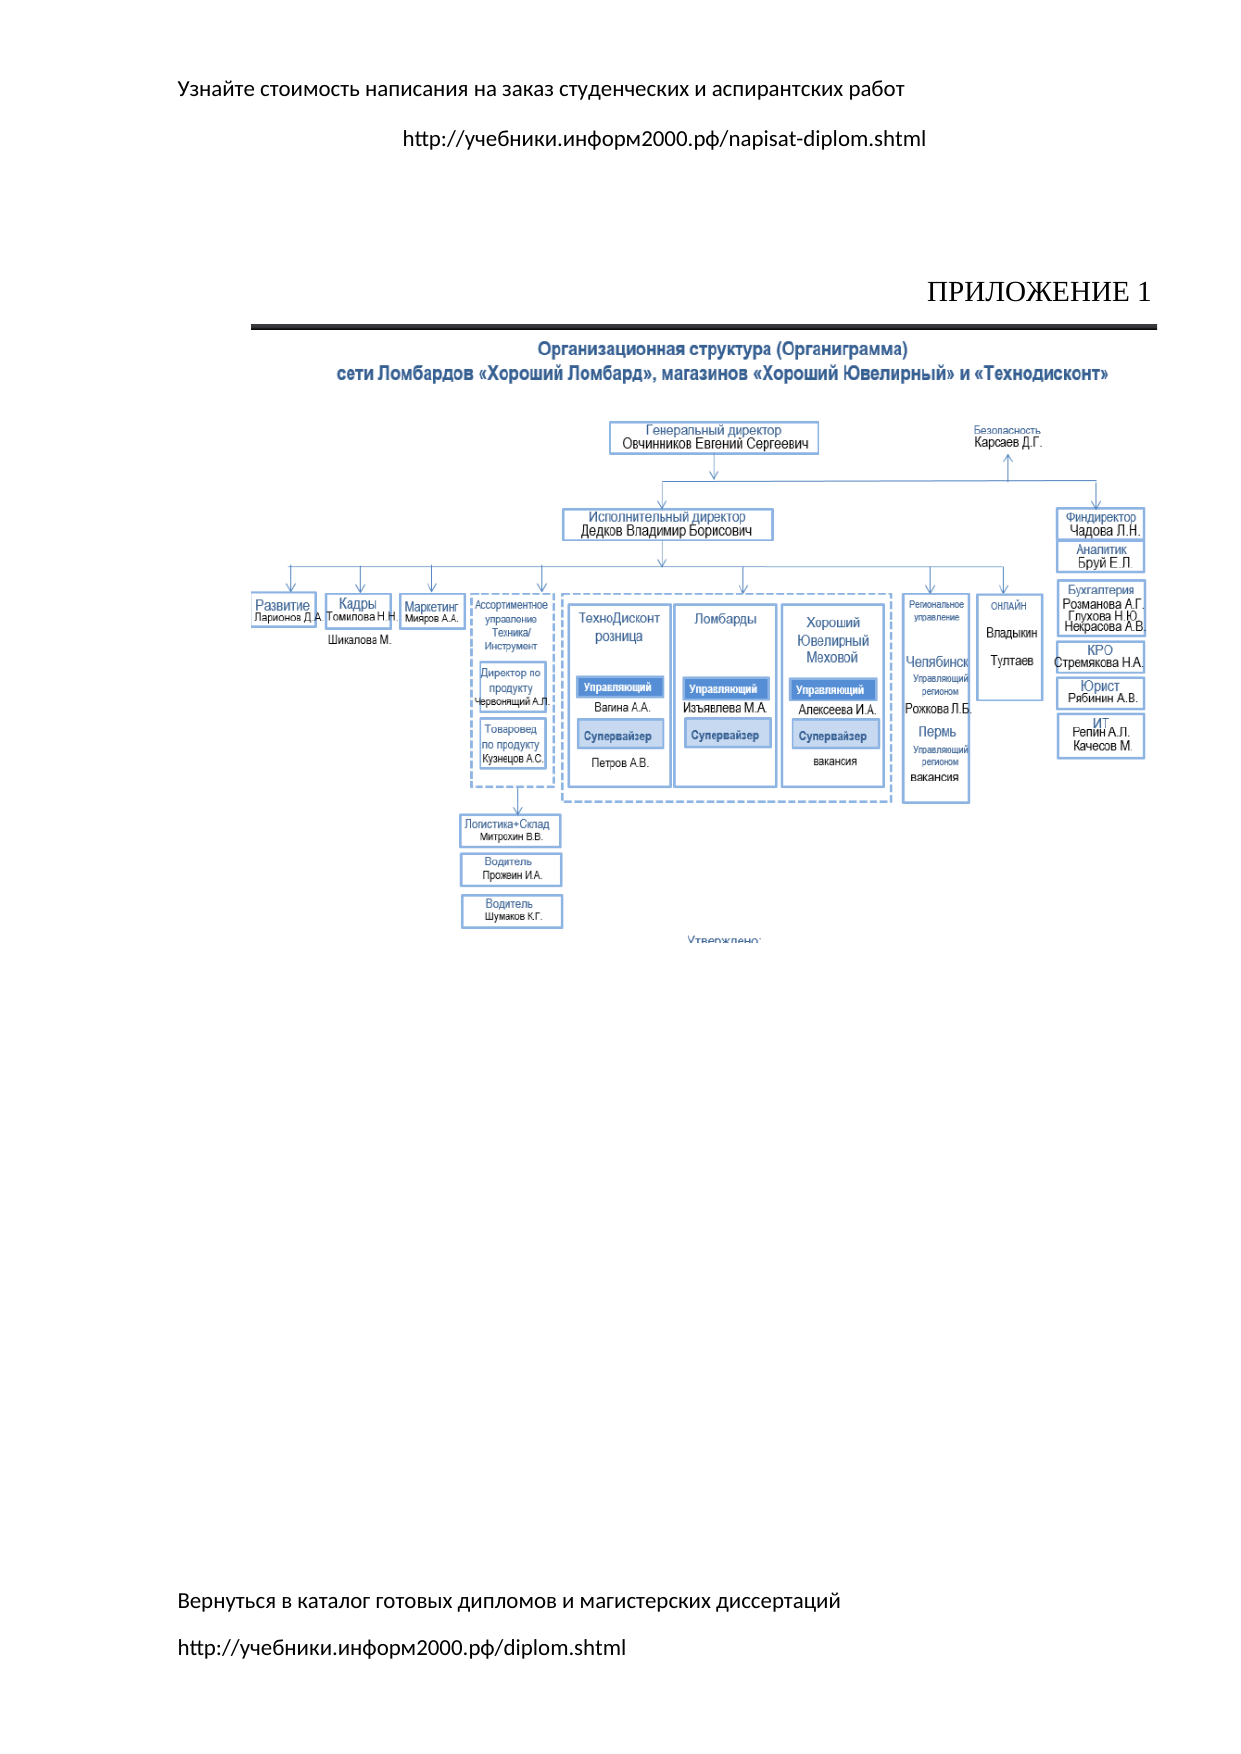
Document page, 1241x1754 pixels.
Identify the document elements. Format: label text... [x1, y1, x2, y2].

text ПРИЛОЖЕНИЕ 1 [177, 274, 1152, 307]
picture [251, 324, 1158, 943]
